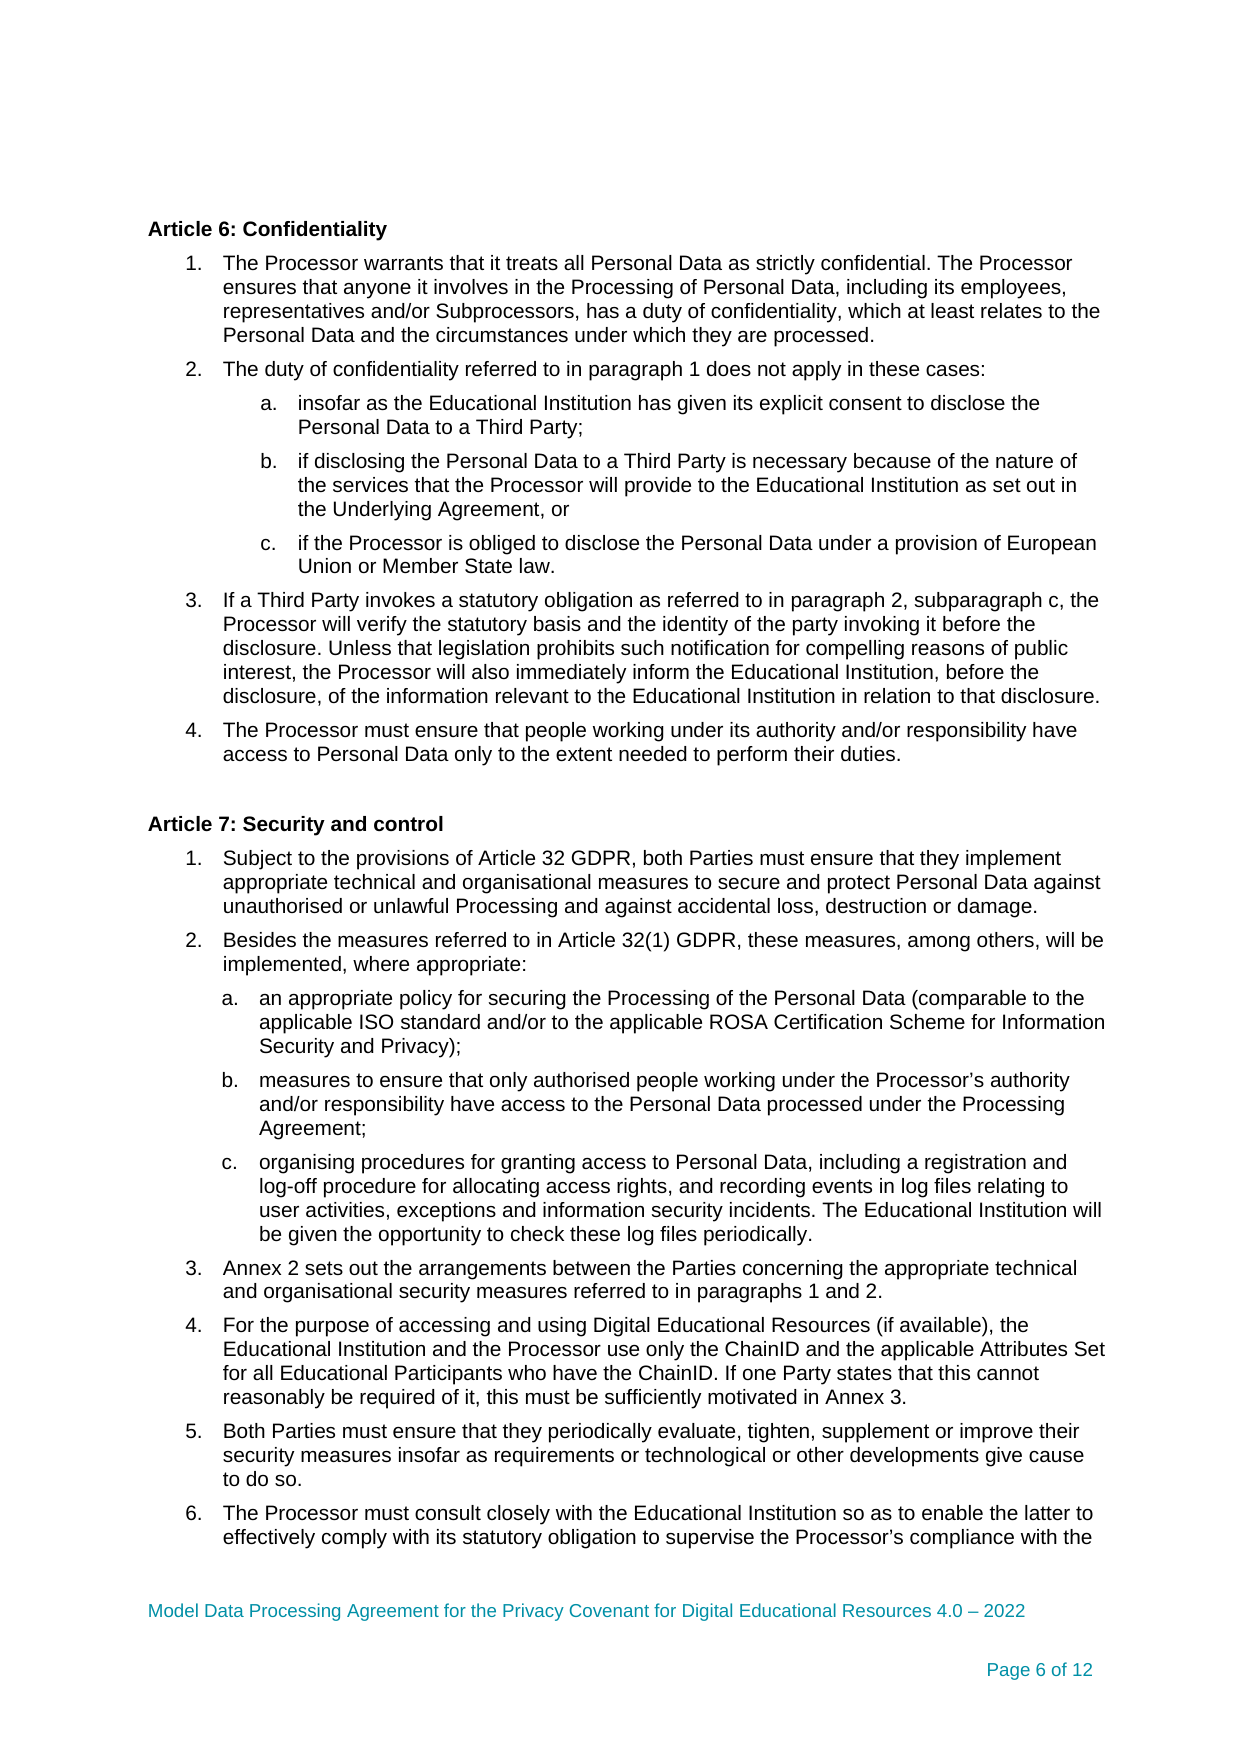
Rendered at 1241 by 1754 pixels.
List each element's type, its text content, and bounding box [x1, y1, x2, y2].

text Article 7: Security and control [148, 811, 1107, 836]
list an appropriate policy for securing the Processing of the Personal Data (comparable to the applicable ISO standard and/or to the applicable ROSA Certification Scheme for Information Security and Privacy); [221, 986, 1107, 1058]
list For the purpose of accessing and using Digital Educational Resources (if available), the Educational Institution and the Processor use only the ChainID and the applicable Attributes Set for all Educational Participants who have the ChainID. If one Party states that this cannot reasonably be required of it, this must be sufficiently motivated in Annex 3. [185, 1313, 1107, 1409]
list if the Processor is obliged to disclose the Personal Data under a provision of European Union or Member State law. [260, 530, 1107, 578]
list The Processor must ensure that people working under its authority and/or responsibility have access to Personal Data only to the extent needed to perform their duties. [185, 718, 1107, 766]
list if disclosing the Personal Data to a Third Party is necessary because of the nature of the services that the Processor will provide to the Educational Institution as set out in the Underlying Agreement, or [260, 448, 1107, 520]
list Besides the measures referred to in Article 32(1) GDPR, these measures, among others, will be implemented, where appropriate: [185, 928, 1107, 976]
list The Processor warrants that it treats all Personal Data as strictly confidential. The Processor ensures that anyone it involves in the Processing of Personal Data, including its employees, representatives and/or Subprocessors, has a duty of confidentiality, which at least relates to the Personal Data and the circumstances under which they are processed. [185, 251, 1107, 347]
list Subject to the provisions of Article 32 GDPR, both Parties must ensure that they implement appropriate technical and organisational measures to secure and protect Personal Data against unauthorised or unlawful Processing and against accidental loss, destruction or damage. [185, 846, 1107, 918]
list The duty of confidentiality referred to in paragraph 1 does not apply in these cases: [185, 357, 1107, 381]
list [185, 1501, 1107, 1549]
text Article 6: Confidentiality [148, 217, 1107, 241]
list Both Parties must ensure that they periodically evaluate, tighten, supplement or improve their security measures insofar as requirements or technological or other developments give cause to do so. [185, 1419, 1107, 1491]
list If a Third Party invokes a statutory obligation as referred to in paragraph 2, subparagraph c, the Processor will verify the statutory basis and the identity of the party invoking it before the disclosure. Unless that legislation prohibits such notification for compelling reasons of public interest, the Processor will also immediately inform the Educational Institution, before the disclosure, of the information relevant to the Educational Institution in relation to that disclosure. [185, 588, 1107, 708]
list Annex 2 sets out the arrangements between the Parties concerning the appropriate technical and organisational security measures referred to in paragraphs 1 and 2. [185, 1255, 1107, 1303]
list organising procedures for granting access to Personal Data, including a registration and log-off procedure for allocating access rights, and recording events in log files relating to user activities, exceptions and information security incidents. The Educational Institution will be given the opportunity to check these log files periodically. [221, 1149, 1107, 1245]
list insofar as the Educational Institution has given its explicit consent to disclose the Personal Data to a Third Party; [260, 391, 1107, 438]
list measures to ensure that only authorised people working under the Processor’s authority and/or responsibility have access to the Personal Data processed under the Processing Agreement; [221, 1068, 1107, 1139]
